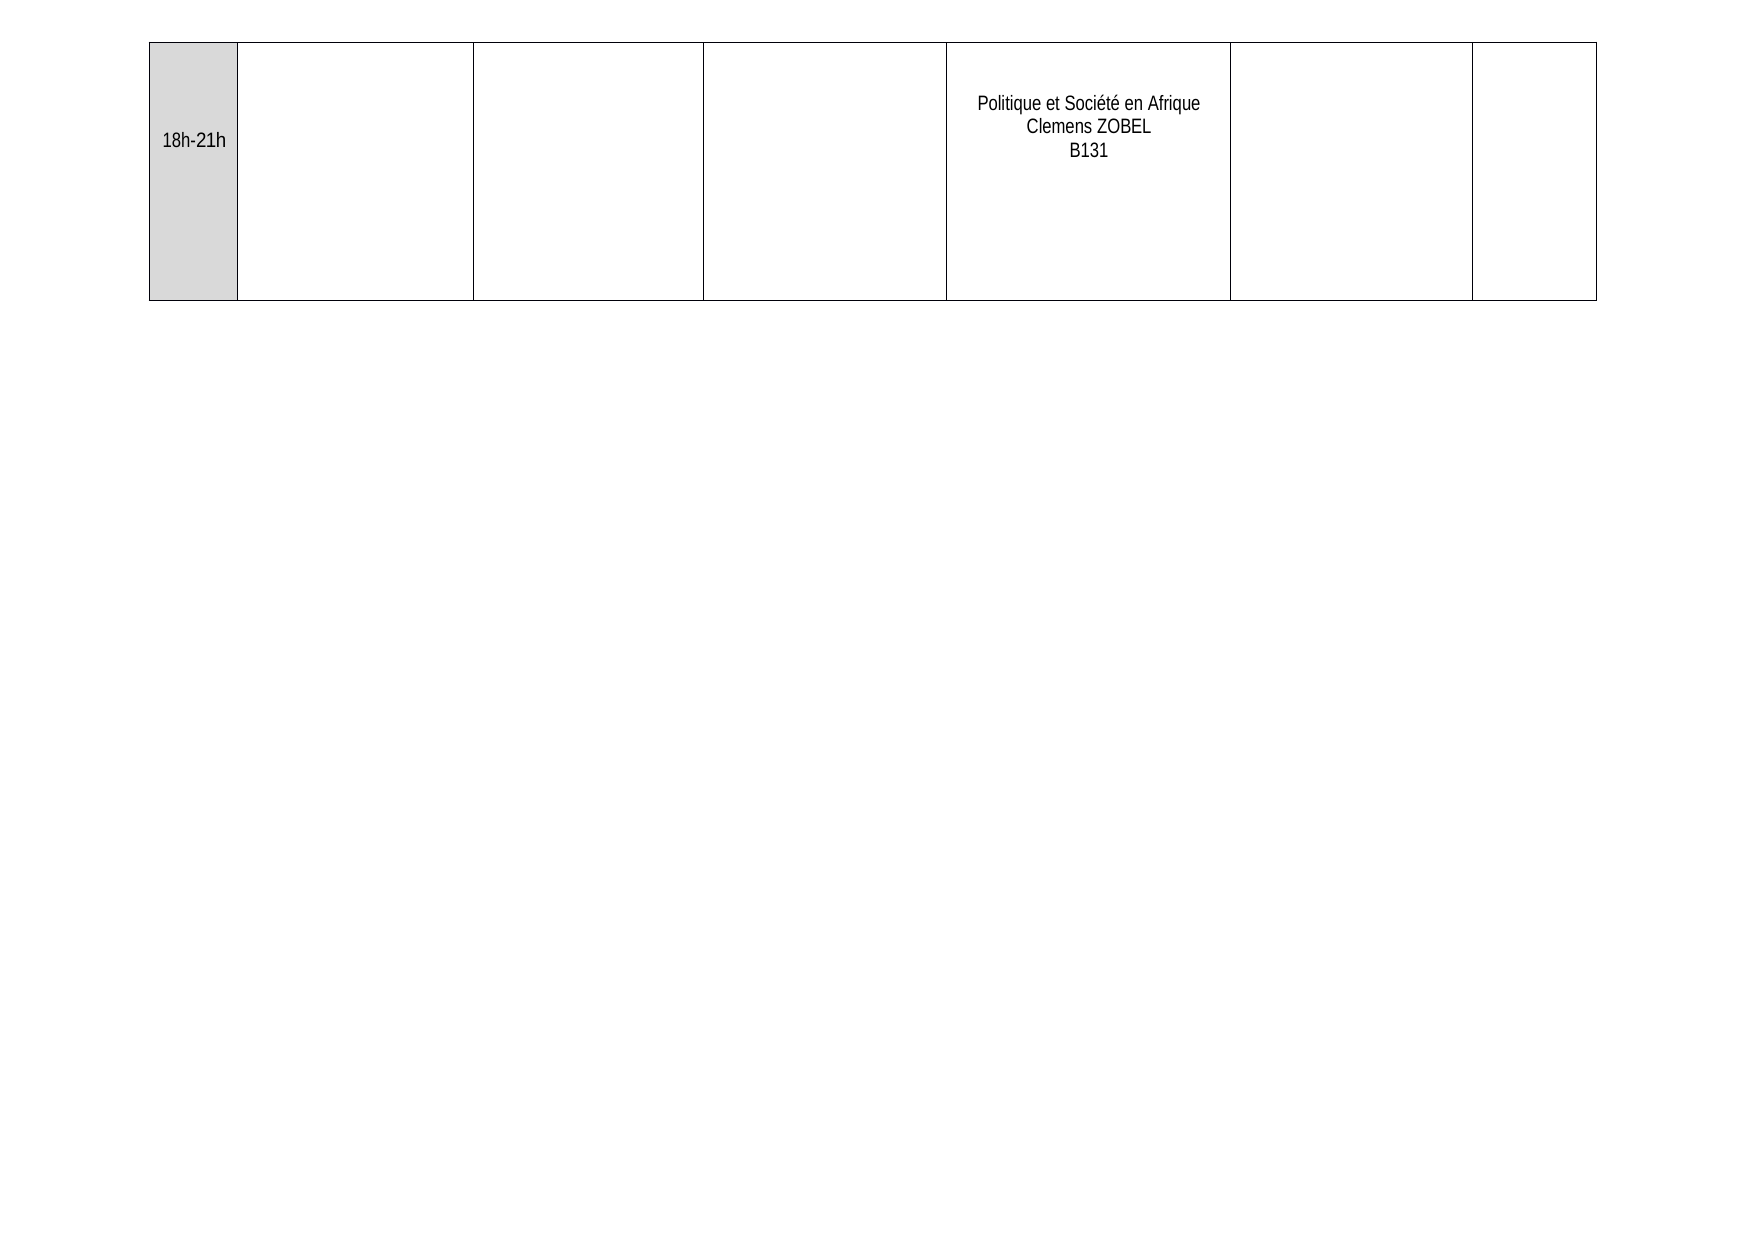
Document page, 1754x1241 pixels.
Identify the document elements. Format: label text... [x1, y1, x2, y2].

table_cell [704, 43, 946, 300]
table_cell [1231, 43, 1472, 300]
table_cell Politique et Société en Afrique Clemens ZOBEL B131 [947, 43, 1230, 300]
table_cell [1473, 43, 1596, 300]
table_cell 18h-21h [150, 43, 237, 300]
table_cell [474, 43, 703, 300]
table_cell [238, 43, 473, 300]
